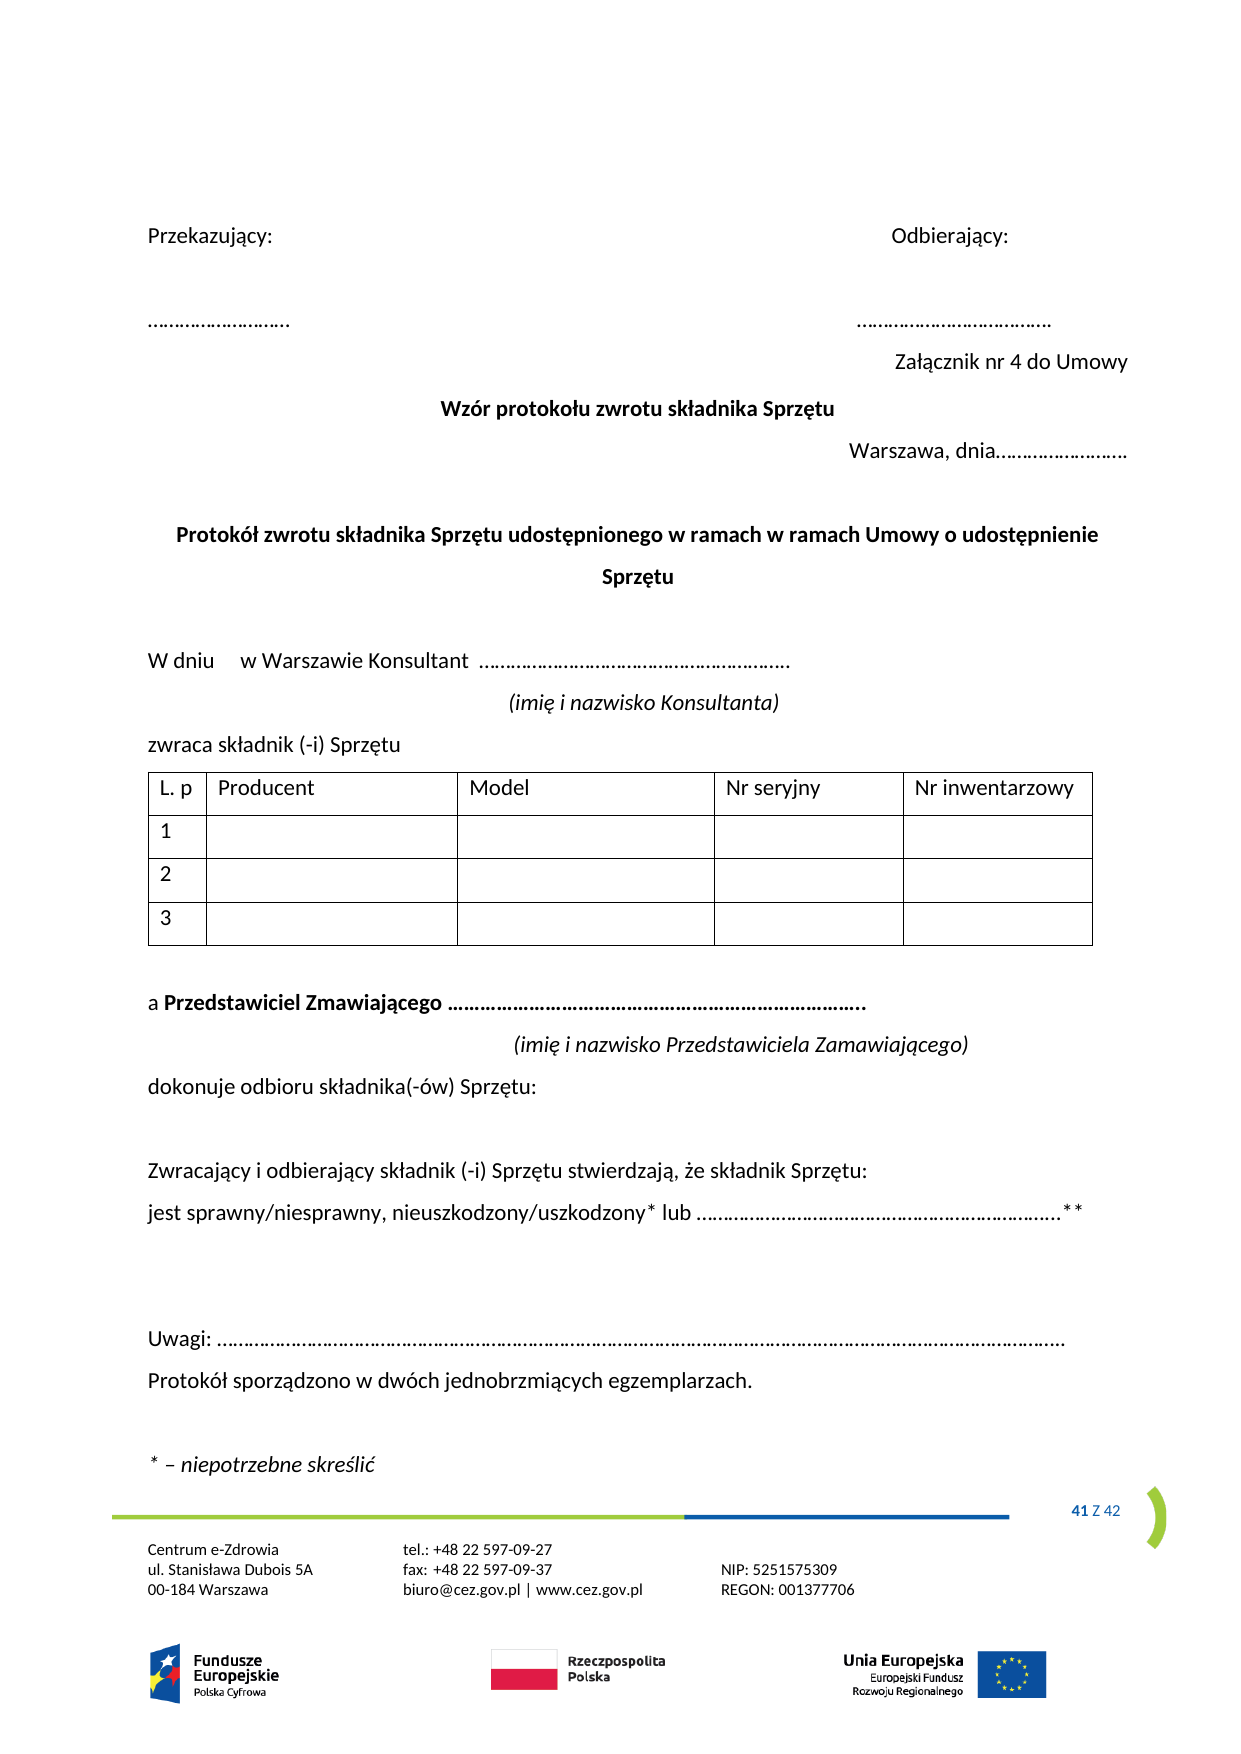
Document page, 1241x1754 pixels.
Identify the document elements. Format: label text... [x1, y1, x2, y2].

table_header Nr seryjny [715, 773, 903, 815]
text Załącznik nr 4 do Umowy [148, 347, 1128, 376]
text Warszawa, dnia……………………. [148, 436, 1128, 464]
table_cell [715, 903, 903, 945]
picture [836, 1649, 1055, 1699]
text ……………………… ………………………………. [148, 306, 1128, 333]
text Protokół sporządzono w dwóch jednobrzmiących egzemplarzach. [148, 1366, 1128, 1394]
table_header Producent [207, 773, 457, 815]
text Wzór protokołu zwrotu składnika Sprzętu [148, 394, 1128, 422]
text (imię i nazwisko Konsultanta) [148, 688, 1128, 716]
table_cell [715, 859, 903, 902]
table_cell [207, 859, 457, 902]
table_cell [207, 816, 457, 858]
text Zwracający i odbierający składnik (-i) Sprzętu stwierdzają, że składnik Sprzętu: [148, 1156, 1128, 1184]
text zwraca składnik (-i) Sprzętu [148, 730, 1128, 758]
picture [1146, 1486, 1167, 1549]
table_cell 1 [149, 816, 206, 858]
table_cell [458, 816, 714, 858]
table_cell [458, 859, 714, 902]
table_cell [458, 903, 714, 945]
table_cell [904, 903, 1092, 945]
text W dniu w Warszawie Konsultant ………………………………………………….. [148, 646, 1128, 674]
picture [143, 1640, 285, 1706]
text dokonuje odbioru składnika(-ów) Sprzętu: [148, 1072, 1128, 1100]
table_header Nr inwentarzowy [904, 773, 1092, 815]
text (imię i nazwisko Przedstawiciela Zamawiającego) [148, 1030, 1128, 1058]
table_cell [715, 816, 903, 858]
table_cell [207, 903, 457, 945]
table_cell [904, 816, 1092, 858]
text Przekazujący: Odbierający: [148, 222, 1128, 249]
table_cell 3 [149, 903, 206, 945]
table_cell 2 [149, 859, 206, 902]
table_header L. p [149, 773, 206, 815]
table_cell [904, 859, 1092, 902]
text Uwagi: …………………………………………………………………………………………………………………………………………….. [148, 1324, 1128, 1352]
text * – niepotrzebne skreślić [148, 1450, 1128, 1478]
text jest sprawny/niesprawny, nieuszkodzony/uszkodzony* lub …………………………………………………………...** [148, 1198, 1128, 1226]
text a Przedstawiciel Zmawiającego ………………………………………………………………….. [148, 988, 1128, 1016]
text Protokół zwrotu składnika Sprzętu udostępnionego w ramach w ramach Umowy o udostępnienie Sprzętu [148, 520, 1128, 590]
table_header Model [458, 773, 714, 815]
picture [488, 1648, 667, 1691]
